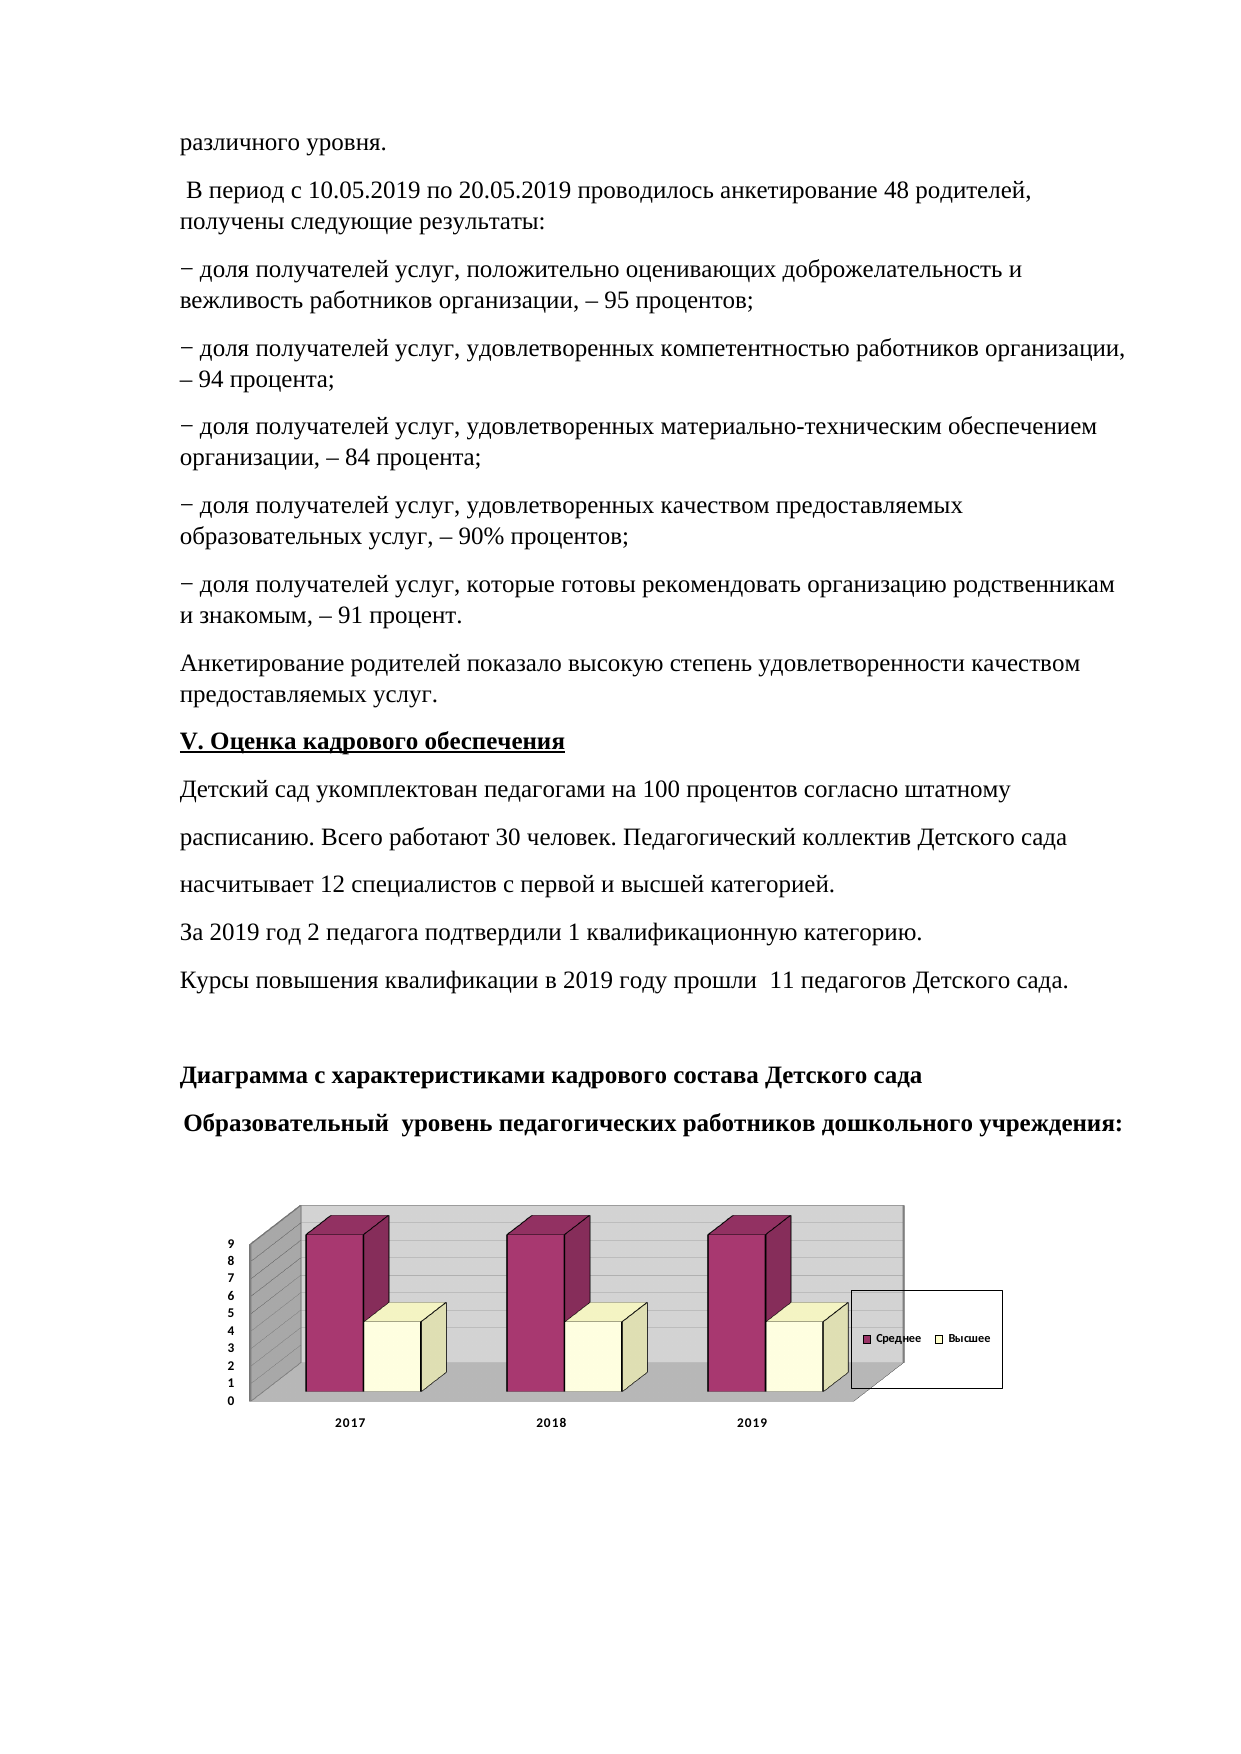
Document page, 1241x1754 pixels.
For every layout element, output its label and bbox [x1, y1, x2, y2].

table_header [170, 118, 1142, 1597]
